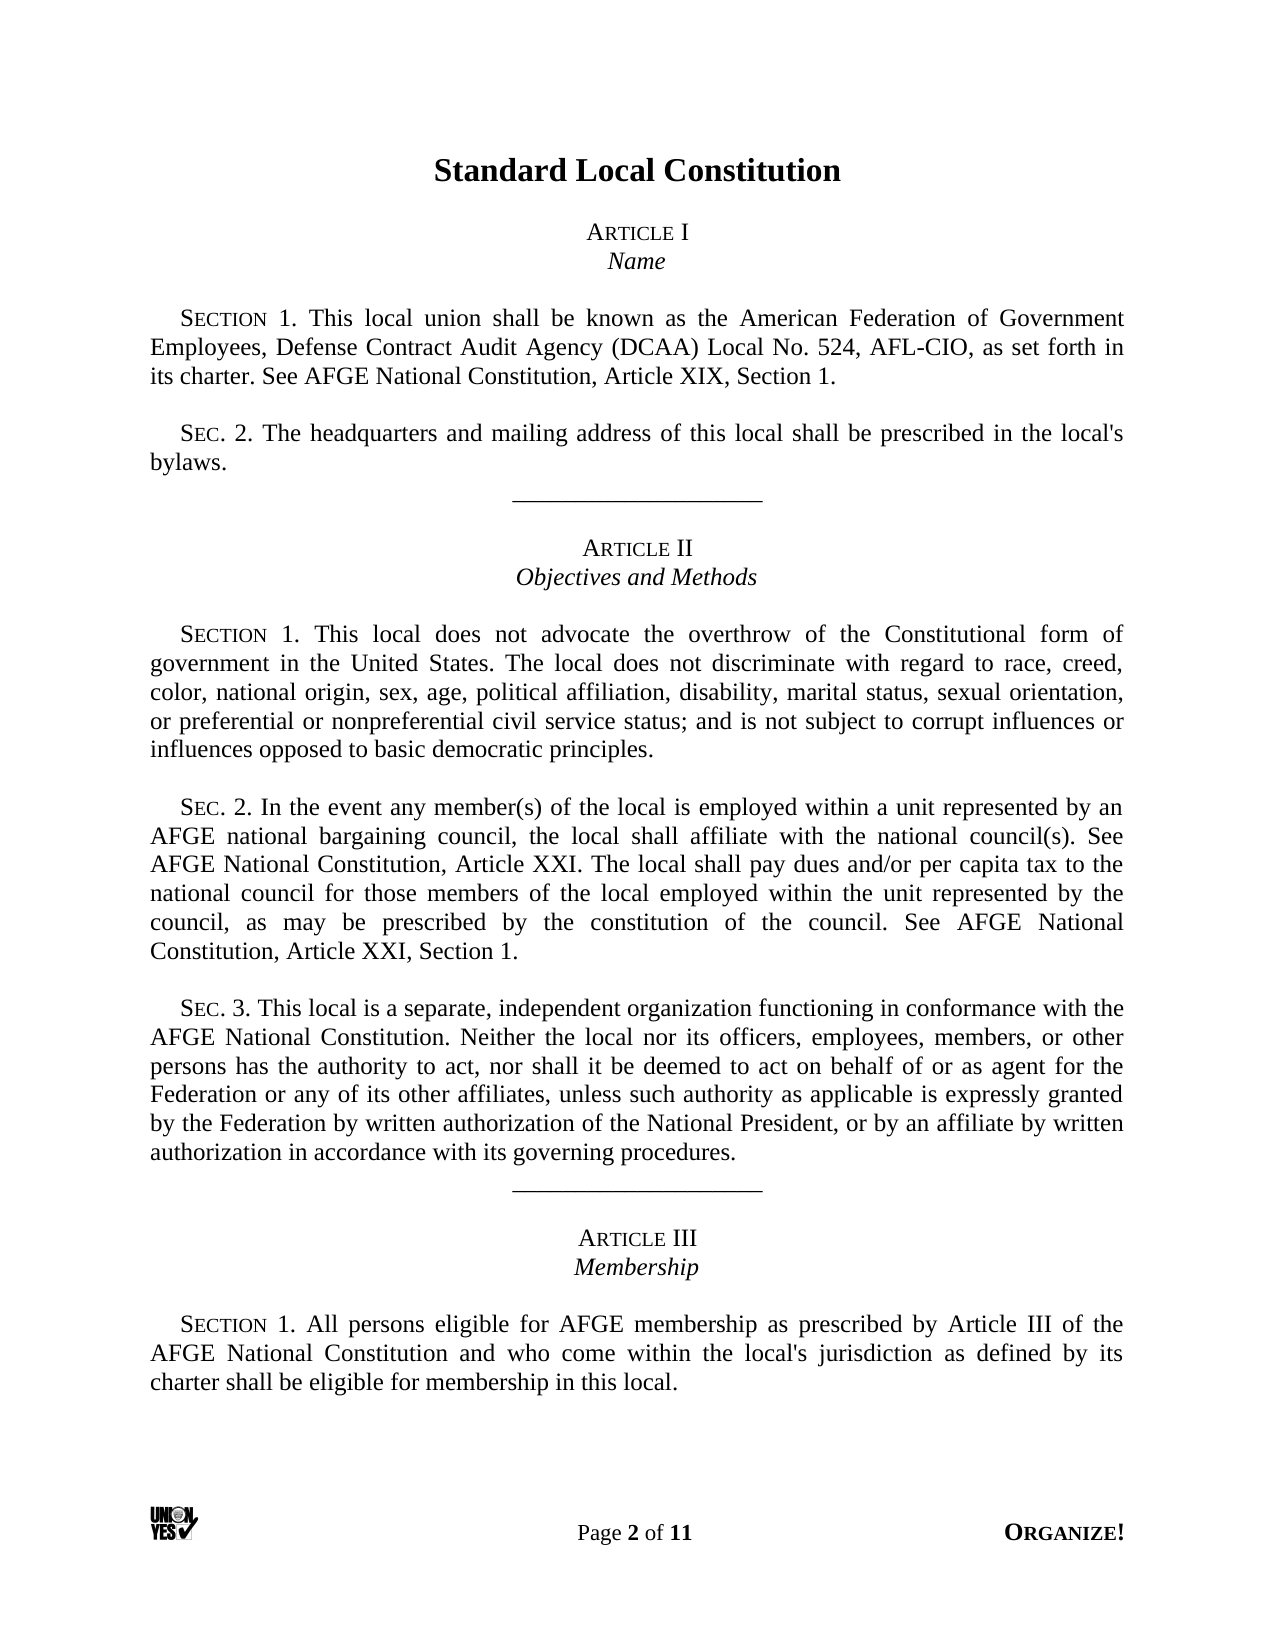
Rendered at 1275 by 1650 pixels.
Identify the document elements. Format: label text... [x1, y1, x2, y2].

text Sec. 2. In the event any member(s) of the local is employed within a unit represented by an AFGE national bargaining council, the local shall affiliate with the national council(s). See AFGE National Constitution, Article XXI. The local shall pay dues and/or per capita tax to the national council for those members of the local employed within the unit represented by the council, as may be prescribed by the constitution of the council. See AFGE National Constitution, Article XXI, Section 1. [150, 792, 1125, 964]
text Section 1. All persons eligible for AFGE membership as prescribed by Article III of the AFGE National Constitution and who come within the local's jurisdiction as defined by its charter shall be eligible for membership in this local. [150, 1309, 1125, 1396]
text Membership [150, 1252, 1125, 1281]
text ____________________ [150, 476, 1125, 504]
text Objectives and Methods [150, 562, 1125, 591]
text Article I [150, 217, 1125, 246]
text Section 1. This local union shall be known as the American Federation of Government Employees, Defense Contract Audit Agency (DCAA) Local No. 524, AFL-CIO, as set forth in its charter. See AFGE National Constitution, Article XIX, Section 1. [150, 303, 1125, 389]
text Name [150, 246, 1125, 274]
picture [150, 1506, 199, 1541]
text ____________________ [150, 1166, 1125, 1194]
text Article II [150, 533, 1125, 562]
text Article III [150, 1223, 1125, 1252]
text Standard Local Constitution [150, 150, 1125, 188]
text Section 1. This local does not advocate the overthrow of the Constitutional form of government in the . The local does not discriminate with regard to race, creed, color, national origin, sex, age, political affiliation, disability, marital status, sexual orientation, or preferential or nonpreferential civil service status; and is not subject to corrupt influences or influences opposed to basic democratic principles. [150, 619, 1125, 763]
text Sec. 3. This local is a separate, independent organization functioning in conformance with the AFGE National Constitution. Neither the local nor its officers, employees, members, or other persons has the authority to act, nor shall it be deemed to act on behalf of or as agent for the Federation or any of its other affiliates, unless such authority as applicable is expressly granted by the Federation by written authorization of the National President, or by an affiliate by written authorization in accordance with its governing procedures. [150, 993, 1125, 1166]
text Sec. 2. The headquarters and mailing address of this local shall be prescribed in the local's bylaws. [150, 418, 1125, 476]
